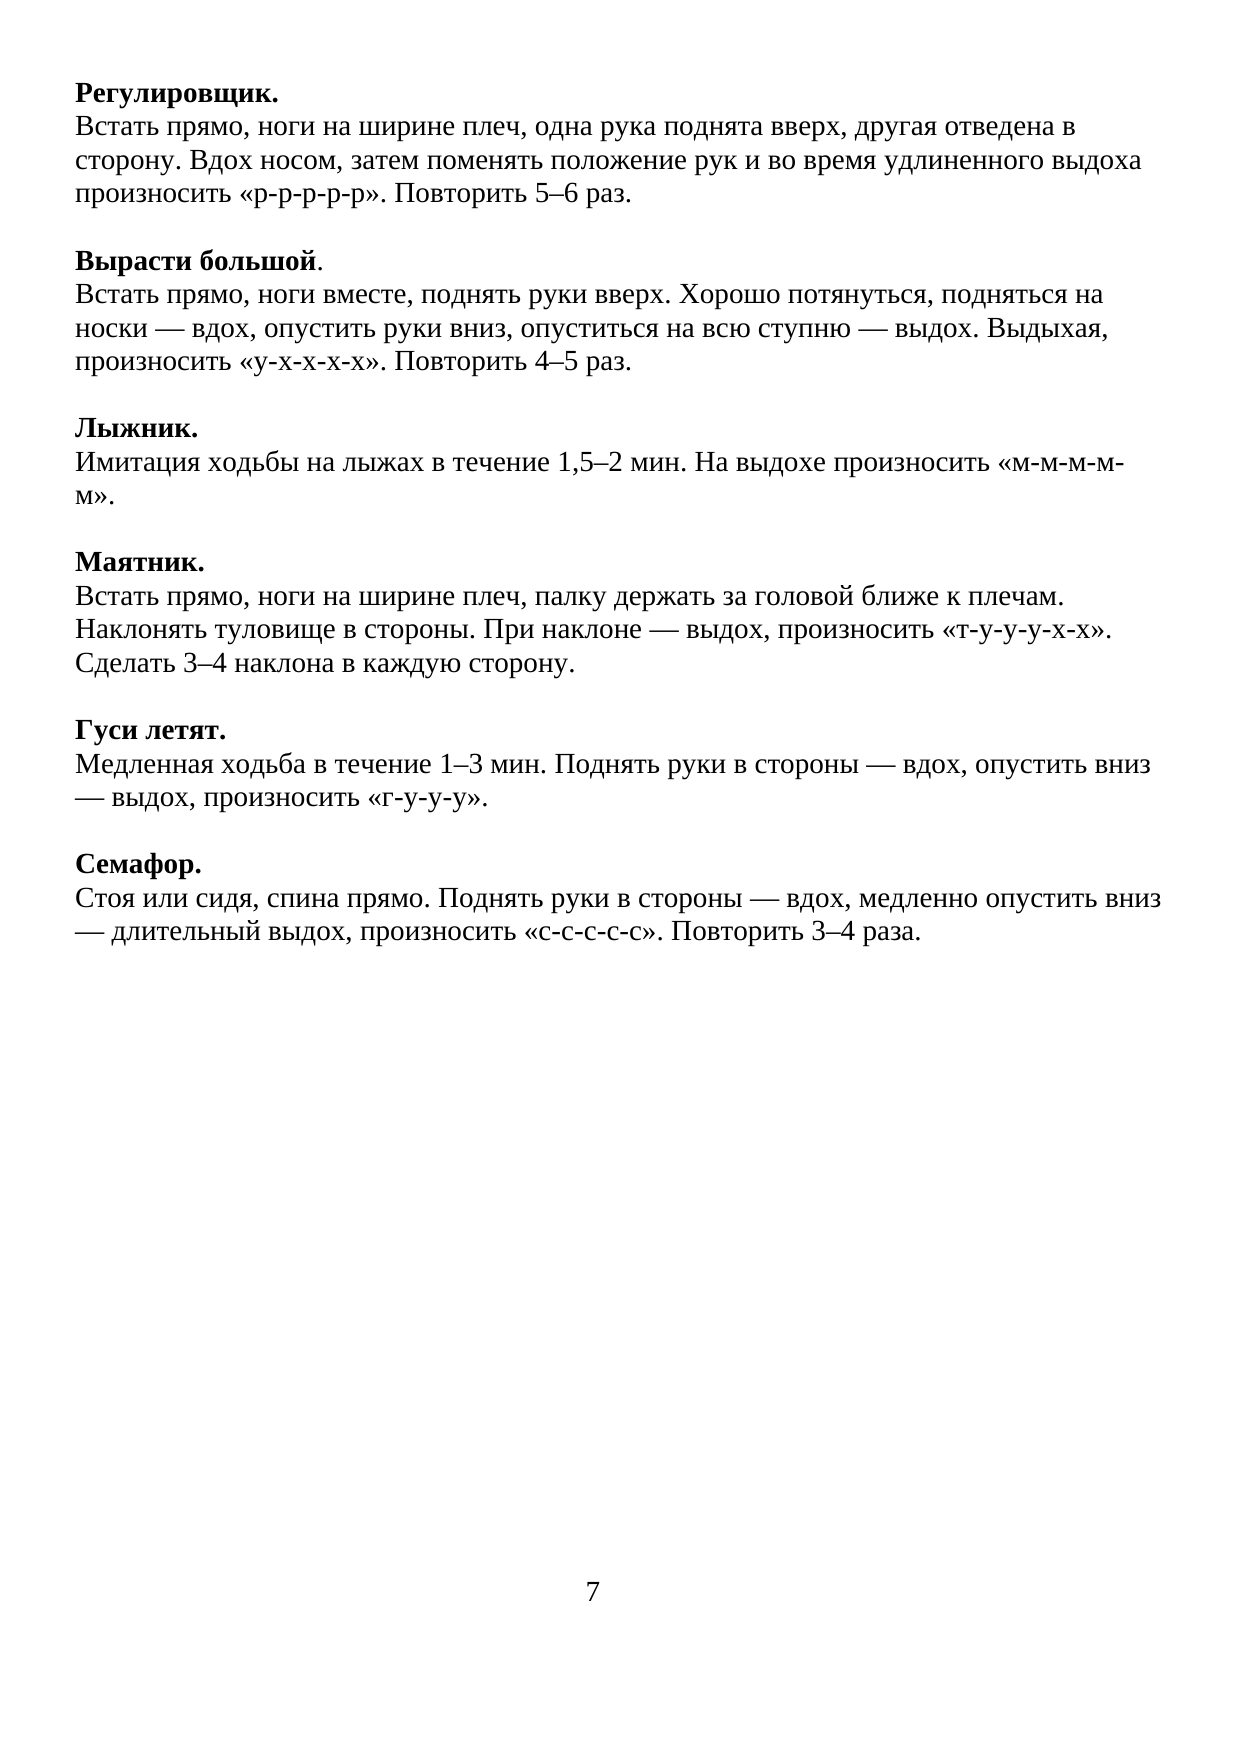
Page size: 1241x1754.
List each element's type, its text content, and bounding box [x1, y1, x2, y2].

text 7 [75, 1574, 1165, 1608]
text Регулировщик. Встать прямо, ноги на ширине плеч, одна рука поднята вверх, другая отведена в сторону. Вдох носом, затем поменять положение рук и во время удлиненного выдоха произносить «р-р-р-р-р». Повторить 5–6 раз. Вырасти большой. Встать прямо, ноги вместе, поднять руки вверх. Хорошо потянуться, подняться на носки — вдох, опустить руки вниз, опуститься на всю ступню — выдох. Выдыхая, произносить «у-х-х-х-х». Повторить 4–5 раз. Лыжник. Имитация ходьбы на лыжах в течение 1,5–2 мин. На выдохе произносить «м-м-м-м-м». Маятник. Встать прямо, ноги на ширине плеч, палку держать за головой ближе к плечам. Наклонять туловище в стороны. При наклоне — выдох, произносить «т-у-у-у-х-х». Сделать 3–4 наклона в каждую сторону. Гуси летят. Медленная ходьба в течение 1–3 мин. Поднять руки в стороны — вдох, опустить вниз — выдох, произносить «г-у-у-у». Семафор. Стоя или сидя, спина прямо. Поднять руки в стороны — вдох, медленно опустить вниз — длительный выдох, произносить «с-с-с-с-с». Повторить 3–4 раза. [75, 75, 1165, 981]
